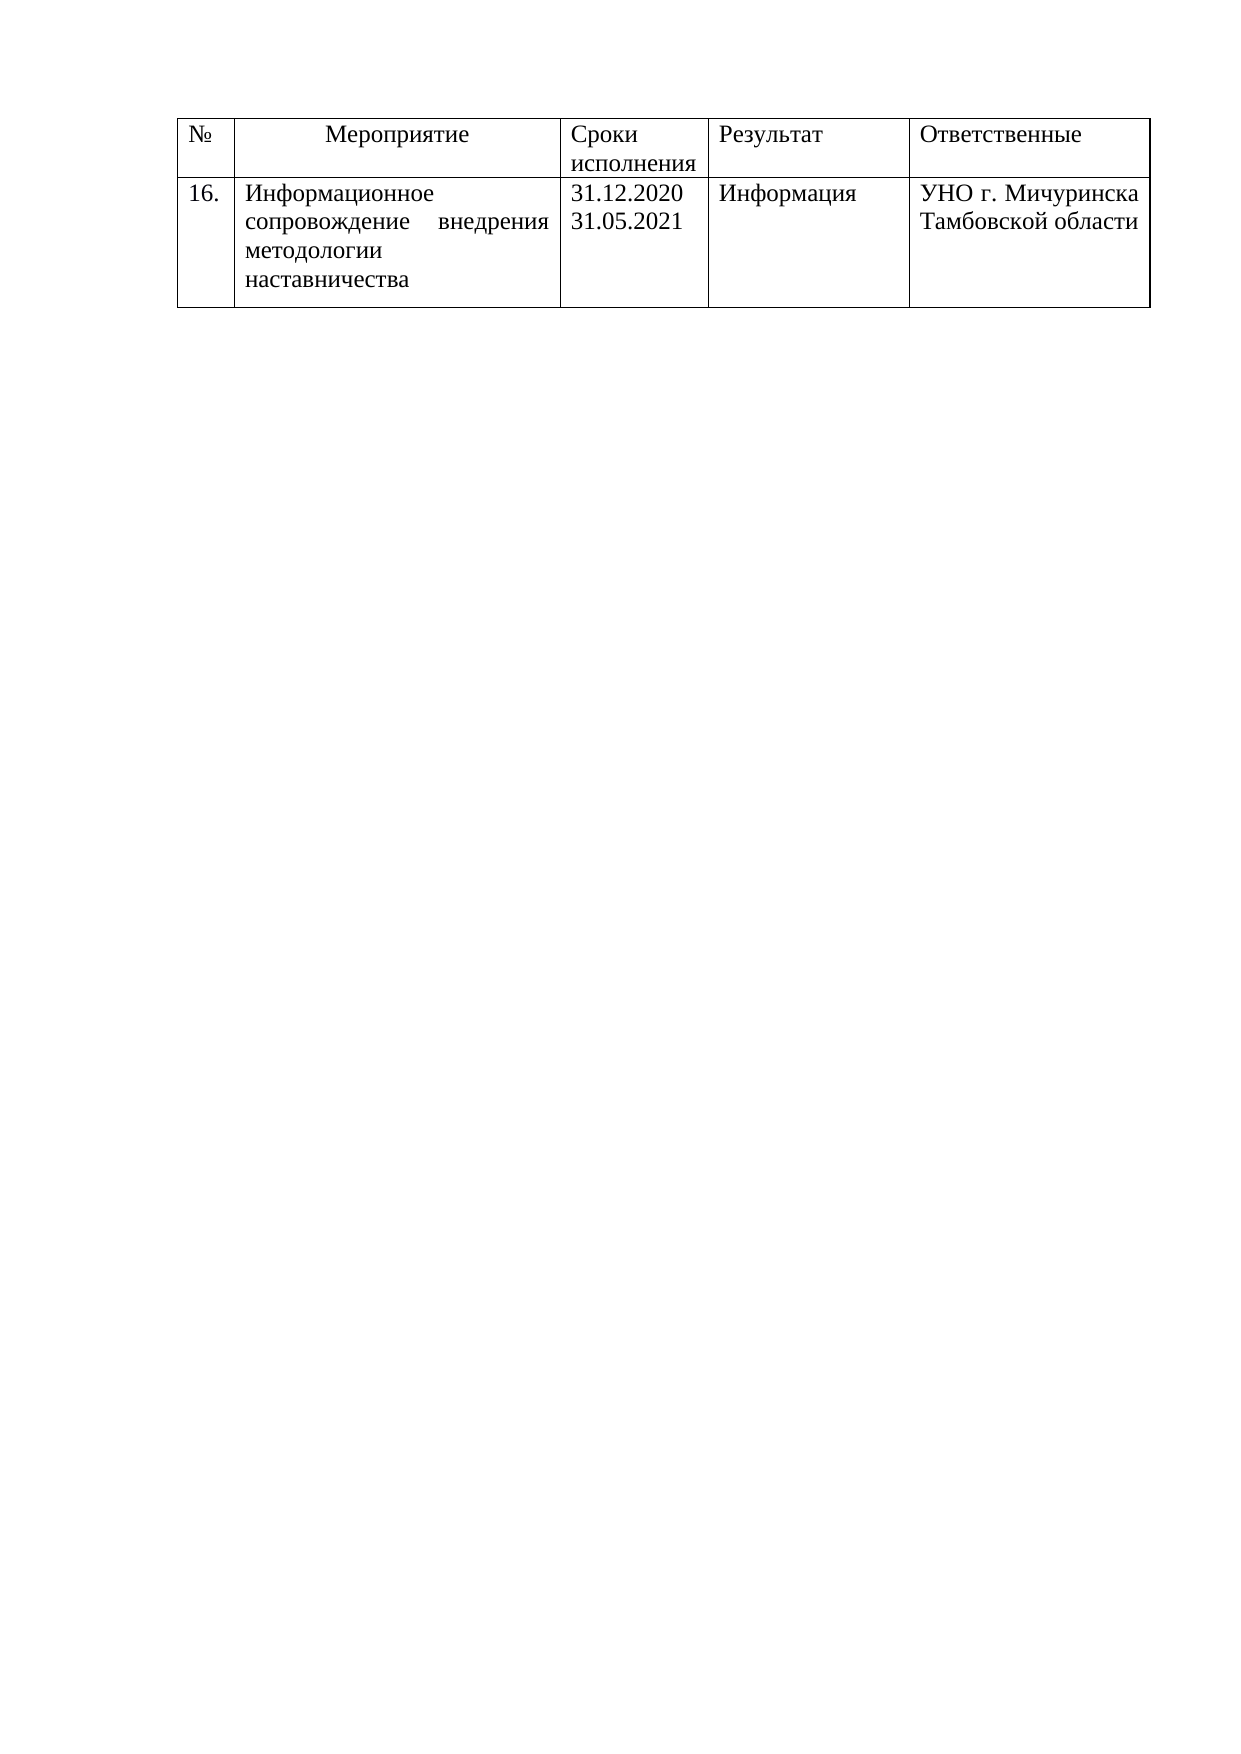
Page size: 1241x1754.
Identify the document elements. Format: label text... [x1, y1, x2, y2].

table_cell [178, 178, 234, 307]
table_cell Информационное сопровождение внедрения методологии наставничества [235, 178, 560, 307]
table_header № [178, 119, 234, 177]
table_cell 31.12.2020 31.05.2021 [561, 178, 708, 307]
table_cell Информация [709, 178, 909, 307]
table_header Мероприятие [235, 119, 560, 177]
table_header Сроки исполнения [561, 119, 708, 177]
table_cell УНО г. Мичуринска Тамбовской области [910, 178, 1149, 307]
table_header Результат [709, 119, 909, 177]
table_header Ответственные [910, 119, 1149, 177]
